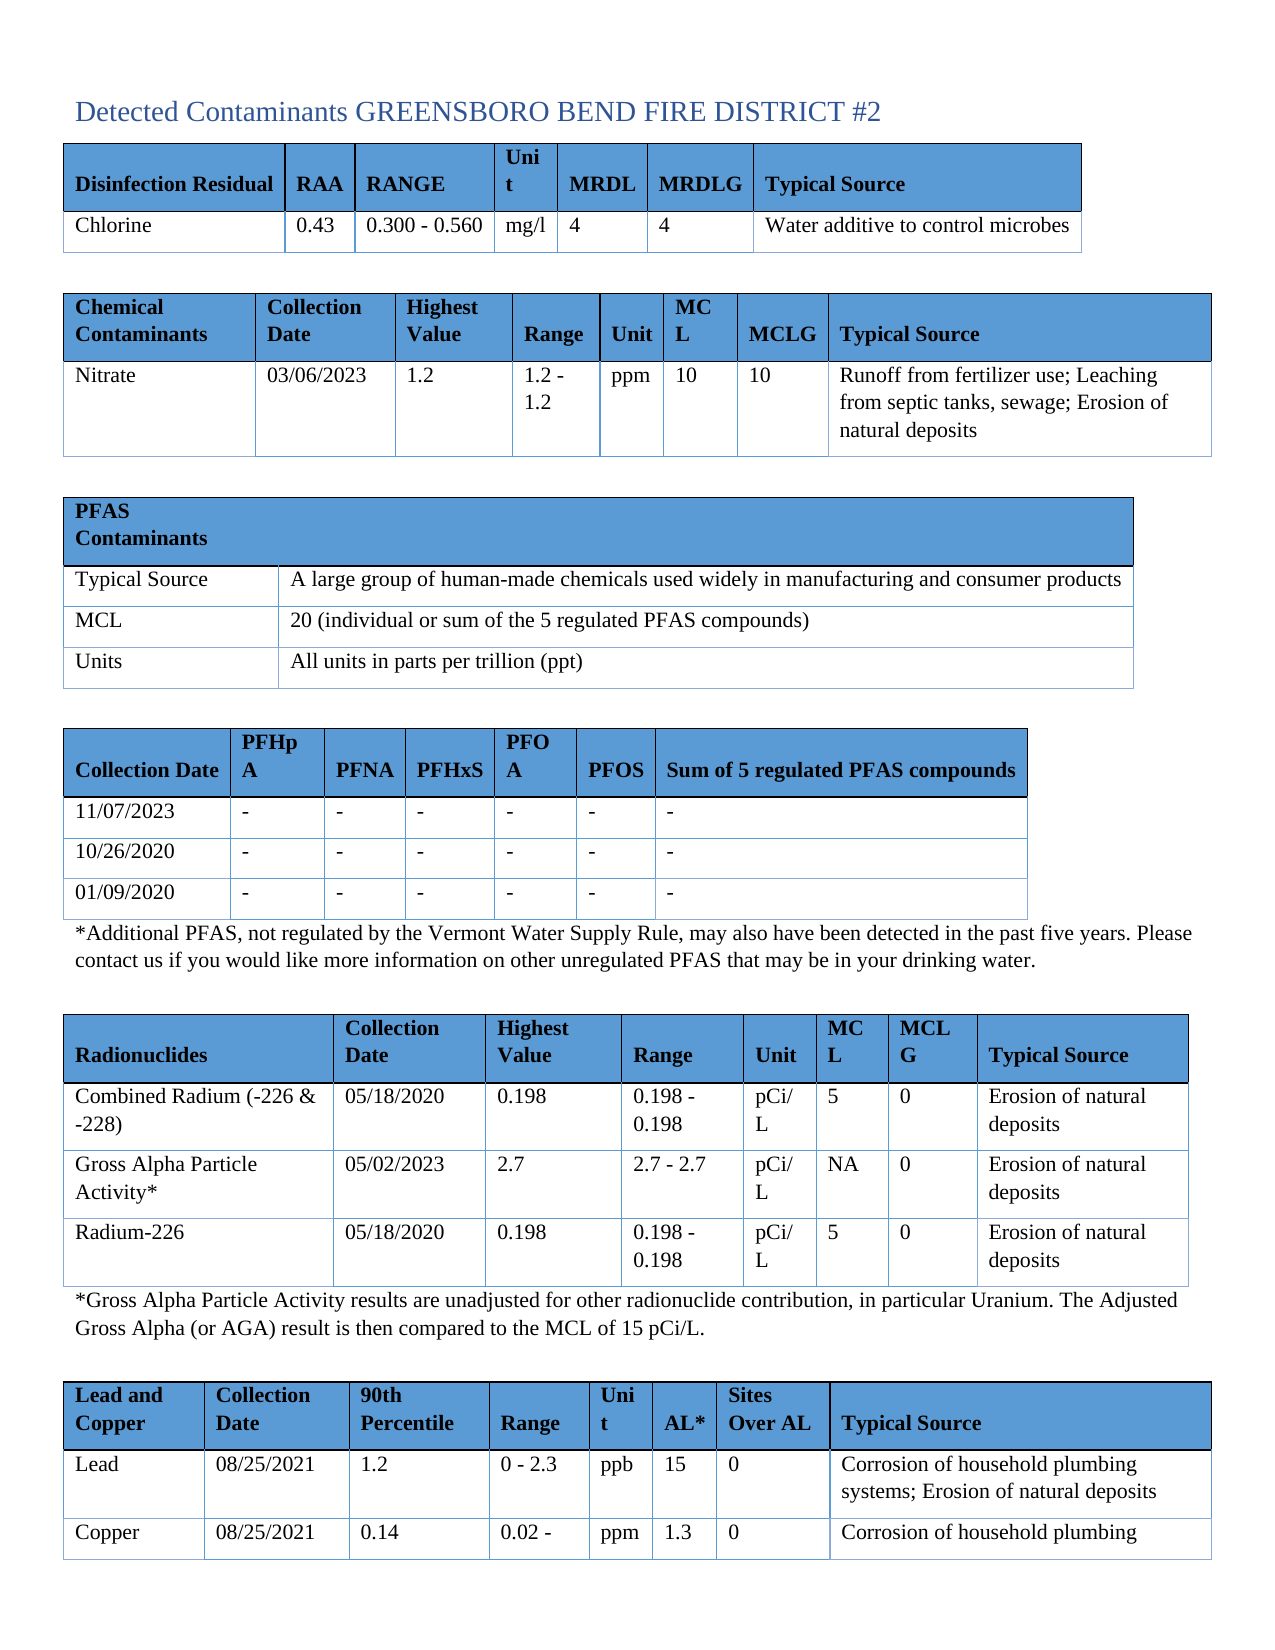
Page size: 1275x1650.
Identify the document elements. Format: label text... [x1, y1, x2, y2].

table_cell 0 [889, 1219, 977, 1286]
table_cell Typical Source [64, 567, 278, 606]
table_header MRDL [558, 144, 647, 211]
table_cell Chlorine [64, 212, 284, 252]
table_header Unit [590, 1383, 652, 1449]
table_cell 11/07/2023 [64, 798, 230, 837]
table_cell 0.198 [486, 1219, 621, 1286]
table_header Chemical Contaminants [64, 294, 255, 361]
table_cell Water additive to control microbes [754, 212, 1081, 252]
table_cell Erosion of natural deposits [978, 1219, 1188, 1286]
table_cell Combined Radium (-226 & -228) [64, 1084, 333, 1150]
table_cell pCi/L [744, 1219, 816, 1286]
table_cell 0 [717, 1519, 829, 1558]
table_cell 0.198 - 0.198 [622, 1084, 743, 1150]
table_cell 1.2 [350, 1451, 489, 1518]
table_cell Erosion of natural deposits [978, 1084, 1188, 1150]
table_cell Units [64, 648, 278, 688]
table_cell mg/l [495, 212, 557, 252]
table_header Typical Source [978, 1015, 1188, 1082]
table_header Collection Date [64, 729, 230, 796]
table_cell Runoff from fertilizer use; Leaching from septic tanks, sewage; Erosion of natural deposits [829, 362, 1211, 456]
table_cell 4 [648, 212, 753, 252]
table_cell Radium-226 [64, 1219, 333, 1286]
table_cell - [231, 798, 324, 837]
table_header Disinfection Residual [64, 144, 284, 211]
table_header MCL [817, 1015, 888, 1082]
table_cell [831, 1519, 1211, 1558]
table_cell 10/26/2020 [64, 839, 230, 878]
table_header RAA [286, 144, 354, 211]
table_header MCL [664, 294, 737, 361]
table_header PFOS [577, 729, 655, 796]
table_header MCLG [889, 1015, 977, 1082]
table_cell - [656, 879, 1027, 919]
table_cell 0.198 [486, 1084, 621, 1150]
table_header Typical Source [829, 294, 1211, 361]
table_cell - [577, 839, 655, 878]
table_header PFHpA [231, 729, 324, 796]
table_header Unit [744, 1015, 816, 1082]
table_cell ppb [590, 1451, 652, 1518]
table_cell Erosion of natural deposits [978, 1151, 1188, 1218]
table_cell 0.43 [286, 212, 354, 252]
table_cell 20 (individual or sum of the 5 regulated PFAS compounds) [279, 607, 1133, 647]
table_cell Nitrate [64, 362, 255, 456]
table_header Typical Source [754, 144, 1081, 211]
table_header [279, 498, 1133, 565]
table_cell - [495, 798, 576, 837]
table_cell 03/06/2023 [256, 362, 395, 456]
table_cell 0 [717, 1451, 829, 1518]
table_cell ppm [590, 1519, 652, 1558]
table_cell 08/25/2021 [205, 1519, 349, 1558]
table_cell - [406, 798, 494, 837]
table_header Sum of 5 regulated PFAS compounds [656, 729, 1027, 796]
table_cell 0.14 [350, 1519, 489, 1558]
table_header Typical Source [831, 1383, 1211, 1449]
table_cell NA [817, 1151, 888, 1218]
table_cell 15 [653, 1451, 716, 1518]
table_cell 0.300 - 0.560 [356, 212, 494, 252]
table_header AL* [653, 1383, 716, 1449]
table_cell 05/02/2023 [334, 1151, 485, 1218]
table_cell 1.2 [396, 362, 512, 456]
table_header Range [622, 1015, 743, 1082]
table_cell - [325, 879, 405, 919]
table_header Radionuclides [64, 1015, 333, 1082]
table_cell All units in parts per trillion (ppt) [279, 648, 1133, 688]
table_cell - [577, 879, 655, 919]
table_cell - [406, 879, 494, 919]
table_header MCLG [738, 294, 828, 361]
table_cell 01/09/2020 [64, 879, 230, 919]
table_cell - [325, 839, 405, 878]
table_cell - [231, 839, 324, 878]
table_header Range [490, 1383, 589, 1449]
table_cell - [656, 798, 1027, 837]
table_cell 0.02 - 0.21 [490, 1519, 589, 1558]
table_cell 08/25/2021 [205, 1451, 349, 1518]
table_cell pCi/L [744, 1084, 816, 1150]
table_cell Gross Alpha Particle Activity* [64, 1151, 333, 1218]
table_cell - [495, 839, 576, 878]
table_cell 4 [558, 212, 647, 252]
table_header Sites Over AL [717, 1383, 829, 1449]
table_cell 0.198 - 0.198 [622, 1219, 743, 1286]
table_cell 05/18/2020 [334, 1219, 485, 1286]
table_cell 05/18/2020 [334, 1084, 485, 1150]
table_cell 0 [889, 1084, 977, 1150]
table_cell - [406, 839, 494, 878]
text *Gross Alpha Particle Activity results are unadjusted for other radionuclide contribution, in particular Uranium. The Adjusted Gross Alpha (or AGA) result is then compared to the MCL of 15 pCi/L. [75, 1287, 1200, 1367]
subtitle Detected Contaminants GREENSBORO BEND FIRE DISTRICT #2 [75, 94, 1200, 128]
table_cell 2.7 [486, 1151, 621, 1218]
table_cell Copper [64, 1519, 204, 1558]
table_cell 10 [664, 362, 737, 456]
table_cell - [231, 879, 324, 919]
table_header PFAS Contaminants [64, 498, 279, 565]
table_header MRDLG [648, 144, 753, 211]
table_header PFOA [495, 729, 576, 796]
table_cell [831, 1451, 1211, 1518]
table_header Range [513, 294, 599, 361]
table_cell - [325, 798, 405, 837]
table_cell 0 - 2.3 [490, 1451, 589, 1518]
table_cell 1.2 - 1.2 [513, 362, 599, 456]
table_cell Lead [64, 1451, 204, 1518]
table_header Lead and Copper [64, 1383, 204, 1449]
text *Additional PFAS, not regulated by the Vermont Water Supply Rule, may also have been detected in the past five years. Please contact us if you would like more information on other unregulated PFAS that may be in your drinking water. [75, 920, 1200, 999]
table_cell - [495, 879, 576, 919]
table_cell 5 [817, 1219, 888, 1286]
table_header Highest Value [396, 294, 512, 361]
table_cell - [577, 798, 655, 837]
table_cell MCL [64, 607, 278, 647]
table_header 90th Percentile [350, 1383, 489, 1449]
table_cell - [656, 839, 1027, 878]
table_cell ppm [601, 362, 663, 456]
table_header Collection Date [334, 1015, 485, 1082]
table_header RANGE [356, 144, 494, 211]
table_header Highest Value [486, 1015, 621, 1082]
table_cell A large group of human-made chemicals used widely in manufacturing and consumer products [279, 567, 1133, 606]
table_header PFHxS [406, 729, 494, 796]
table_header Unit [601, 294, 663, 361]
table_cell 0 [889, 1151, 977, 1218]
table_cell 1.3 [653, 1519, 716, 1558]
table_cell 10 [738, 362, 828, 456]
table_header Collection Date [205, 1383, 349, 1449]
table_header Collection Date [256, 294, 395, 361]
table_header Unit [495, 144, 557, 211]
table_cell 5 [817, 1084, 888, 1150]
table_header PFNA [325, 729, 405, 796]
table_cell pCi/L [744, 1151, 816, 1218]
table_cell 2.7 - 2.7 [622, 1151, 743, 1218]
